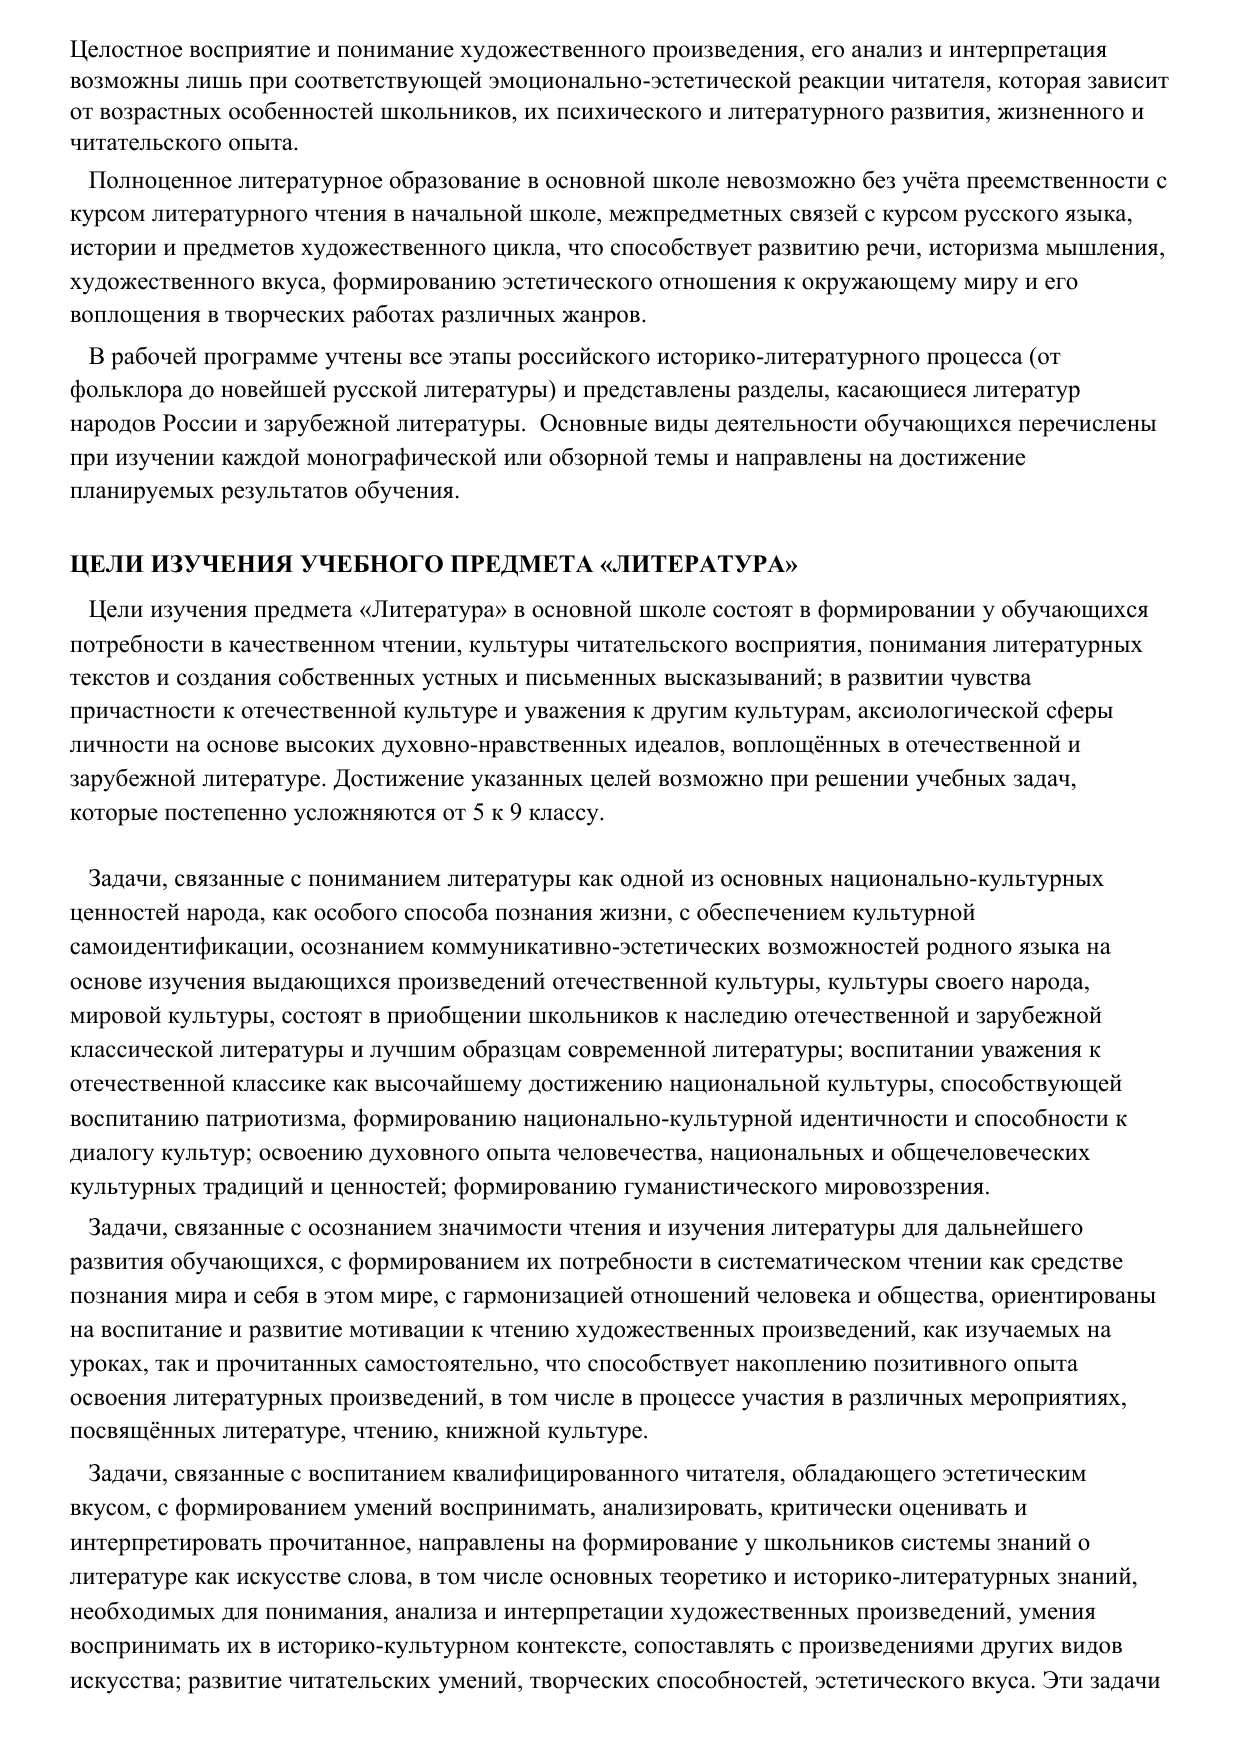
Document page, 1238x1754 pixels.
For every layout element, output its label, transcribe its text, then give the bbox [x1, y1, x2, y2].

text культурных традиций и ценностей; формированию гуманистического мировоззрения. [69, 1172, 1227, 1201]
text самоидентификации, осознанием коммуникативно-эстетических возможностей родного языка на [69, 932, 1227, 961]
text Полноценное литературное образование в основной школе невозможно без учёта преемственности с курсом литературного чтения в начальной школе, межпредметных связей с курсом русского языка, истории и предметов художественного цикла, что способствует развитию речи, историзма мышления, художественного вкуса, формированию эстетического отношения к окружающему миру и его воплощения в творческих работах различных жанров. [69, 161, 1227, 329]
text мировой культуры, состоят в приобщении школьников к наследию отечественной и зарубежной [69, 1000, 1227, 1029]
text ЦЕЛИ ИЗУЧЕНИЯ УЧЕБНОГО ПРЕДМЕТА «ЛИТЕРАТУРА» [69, 550, 1227, 579]
text вкусом, с формированием умений воспринимать, анализировать, критически оценивать и [69, 1493, 1227, 1522]
text воспитанию патриотизма, формированию национально-культурной идентичности и способности к [69, 1103, 1227, 1132]
text отечественной классике как высочайшему достижению национальной культуры, способствующей [69, 1069, 1227, 1098]
text ценностей народа, как особого способа познания жизни, с обеспечением культурной [69, 898, 1227, 926]
text классической литературы и лучшим образцам современной литературы; воспитании уважения к [69, 1035, 1227, 1063]
text Целостное восприятие и понимание художественного произведения, его анализ и интерпретация возможны лишь при соответствующей эмоционально-эстетической реакции читателя, которая зависит от возрастных особенностей школьников, их психического и литературного развития, жизненного и читательского опыта. [69, 32, 1227, 157]
text воспринимать их в историко-культурном контексте, сопоставлять с произведениями других видов [69, 1631, 1227, 1659]
text на воспитание и развитие мотивации к чтению художественных произведений, как изучаемых на уроках, так и прочитанных самостоятельно, что способствует накоплению позитивного опыта освоения литературных произведений, в том числе в процессе участия в различных мероприятиях, посвящённых литературе, чтению, книжной культуре. [69, 1310, 1131, 1446]
text В рабочей программе учтены все этапы российского историко-литературного процесса (от фольклора до новейшей русской литературы) и представлены разделы, касающиеся литератур народов России и зарубежной литературы. Основные виды деятельности обучающихся перечислены при изучении каждой монографической или обзорной темы и направлены на достижение планируемых результатов обучения. [69, 337, 1227, 505]
text Задачи, связанные с пониманием литературы как одной из основных национально-культурных [88, 863, 1227, 892]
text диалогу культур; освоению духовного опыта человечества, национальных и общечеловеческих [69, 1137, 1227, 1166]
text литературе как искусстве слова, в том числе основных теоретико и историко-литературных знаний, [69, 1562, 1227, 1591]
text потребности в качественном чтении, культуры читательского восприятия, понимания литературных [69, 629, 1227, 658]
text интерпретировать прочитанное, направлены на формирование у школьников системы знаний о [69, 1527, 1227, 1556]
text искусства; развитие читательских умений, творческих способностей, эстетического вкуса. Эти задачи [69, 1665, 1227, 1694]
text текстов и создания собственных устных и письменных высказываний; в развитии чувства причастности к отечественной культуре и уважения к другим культурам, аксиологической сферы личности на основе высоких духовно-нравственных идеалов, воплощённых в отечественной и зарубежной литературе. Достижение указанных целей возможно при решении учебных задач, которые постепенно усложняются от 5 к 9 классу. [69, 658, 1117, 827]
text Цели изучения предмета «Литература» в основной школе состоят в формировании у обучающихся [88, 595, 1227, 624]
text необходимых для понимания, анализа и интерпретации художественных произведений, умения [69, 1596, 1227, 1625]
text основе изучения выдающихся произведений отечественной культуры, культуры своего народа, [69, 966, 1227, 995]
text Задачи, связанные с воспитанием квалифицированного читателя, обладающего эстетическим [88, 1458, 1227, 1487]
text Задачи, связанные с осознанием значимости чтения и изучения литературы для дальнейшего развития обучающихся, с формированием их потребности в систематическом чтении как средстве познания мира и себя в этом мире, с гармонизацией отношений человека и общества, ориентированы [69, 1208, 1159, 1310]
